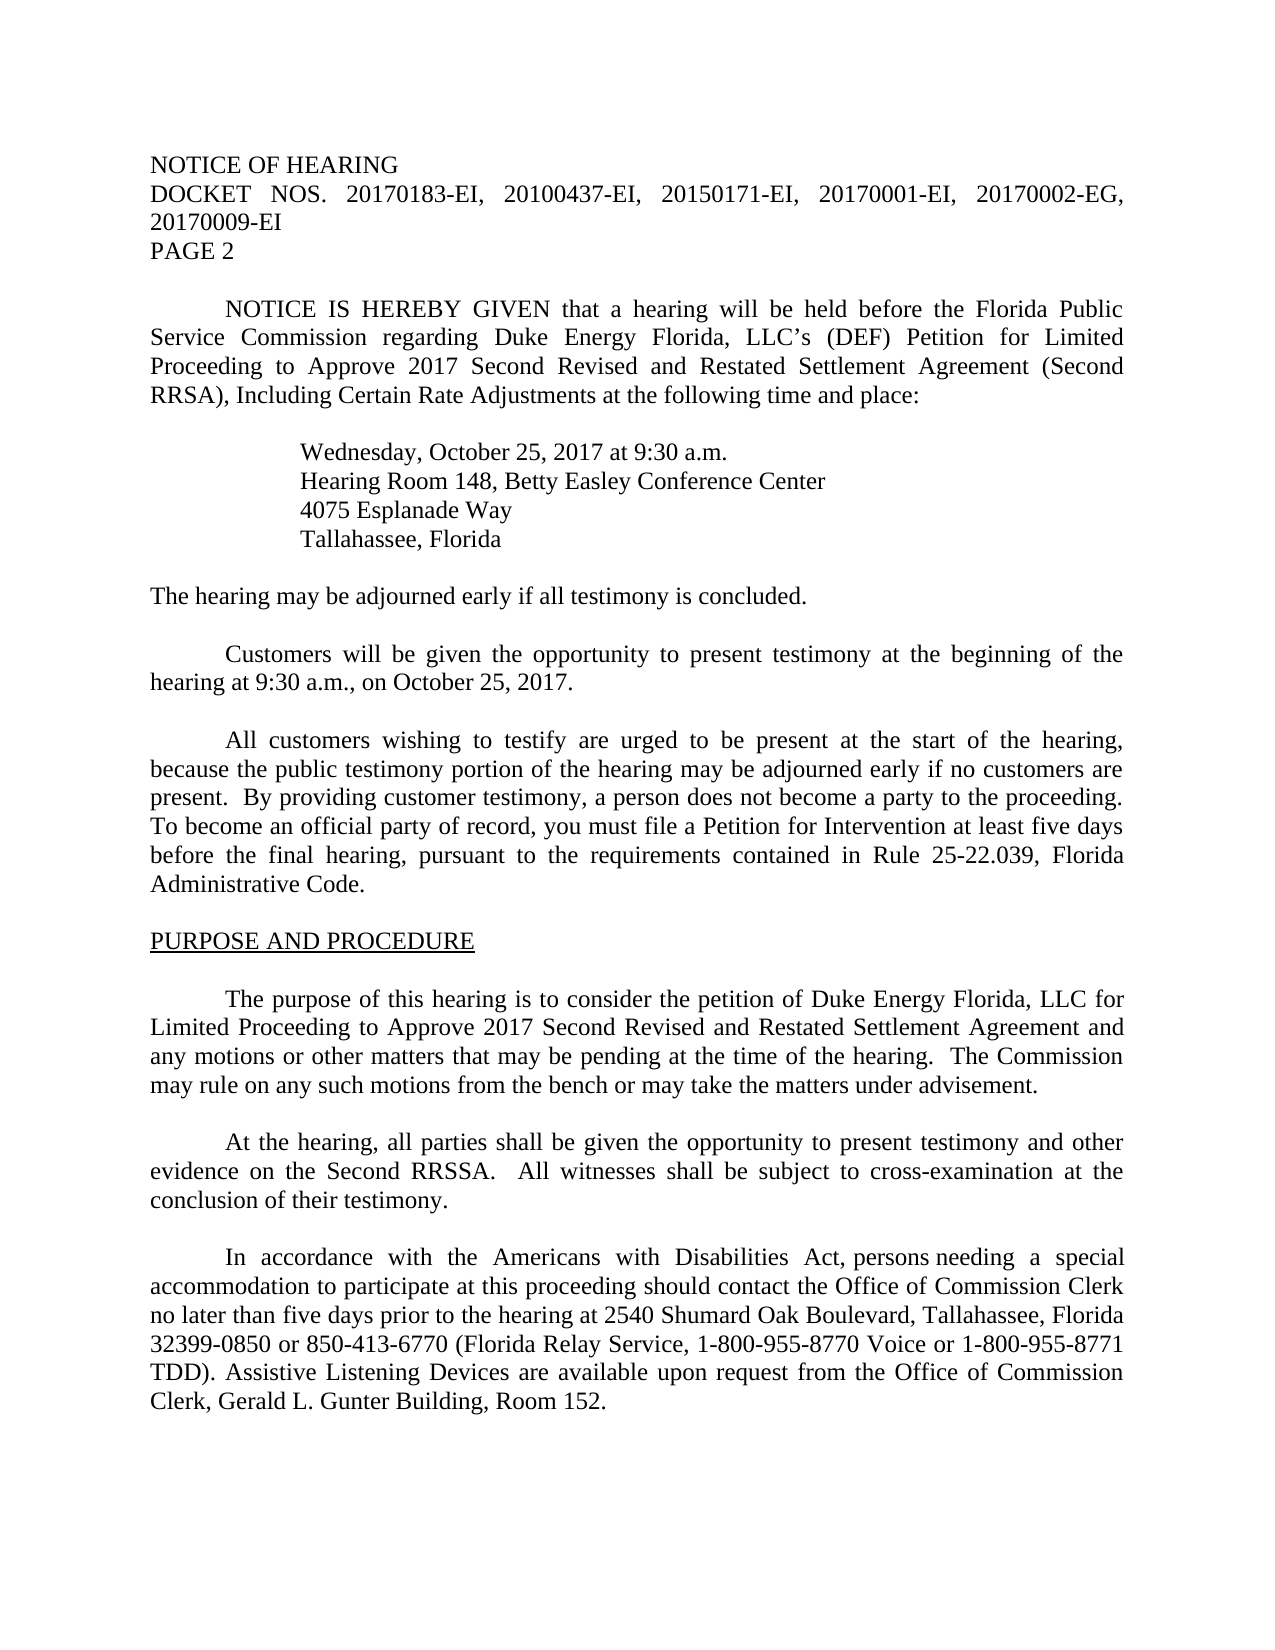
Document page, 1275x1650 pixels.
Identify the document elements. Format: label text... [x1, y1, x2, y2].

text PURPOSE AND PROCEDURE [150, 926, 1125, 955]
text Customers will be given the opportunity to present testimony at the beginning of the hearing at 9:30 a.m., on October 25, 2017. [150, 639, 1125, 696]
text The purpose of this hearing is to consider the petition of Duke Energy Florida, LLC for Limited Proceeding to Approve 2017 Second Revised and Restated Settlement Agreement and any motions or other matters that may be pending at the time of the hearing. The Commission may rule on any such motions from the bench or may take the matters under advisement. [150, 984, 1125, 1099]
text In accordance with the Americans with Disabilities Act, persons needing a special accommodation to participate at this proceeding should contact the Office of Commission Clerk no later than five days prior to the hearing at 2540 Shumard Oak Boulevard, Tallahassee, Florida 32399-0850 or 850-413-6770 (Florida Relay Service, 1-800-955-8770 Voice or 1-800-955-8771 TDD). Assistive Listening Devices are available upon request from the Office of Commission Clerk, Gerald L. Gunter Building, Room 152. [150, 1242, 1125, 1415]
text Tallahassee, Florida [150, 524, 1125, 552]
text The hearing may be adjourned early if all testimony is concluded. [150, 581, 1125, 610]
text 4075 Esplanade Way [150, 495, 1125, 524]
text All customers wishing to testify are urged to be present at the start of the hearing, because the public testimony portion of the hearing may be adjourned early if no customers are present. By providing customer testimony, a person does not become a party to the proceeding. To become an official party of record, you must file a Petition for Intervention at least five days before the final hearing, pursuant to the requirements contained in Rule 25-22.039, Florida Administrative Code. [150, 725, 1125, 897]
text Wednesday, October 25, 2017 at 9:30 a.m. [150, 437, 1125, 466]
text At the hearing, all parties shall be given the opportunity to present testimony and other evidence on the Second RRSSA. All witnesses shall be subject to cross-examination at the conclusion of their testimony. [150, 1127, 1125, 1214]
text Hearing Room 148, Betty Easley Conference Center [150, 466, 1125, 495]
text NOTICE IS HEREBY GIVEN that a hearing will be held before the Florida Public Service Commission regarding Duke Energy Florida, LLC’s (DEF) Petition for Limited Proceeding to Approve 2017 Second Revised and Restated Settlement Agreement (Second RRSA), Including Certain Rate Adjustments at the following time and place: [150, 294, 1125, 409]
